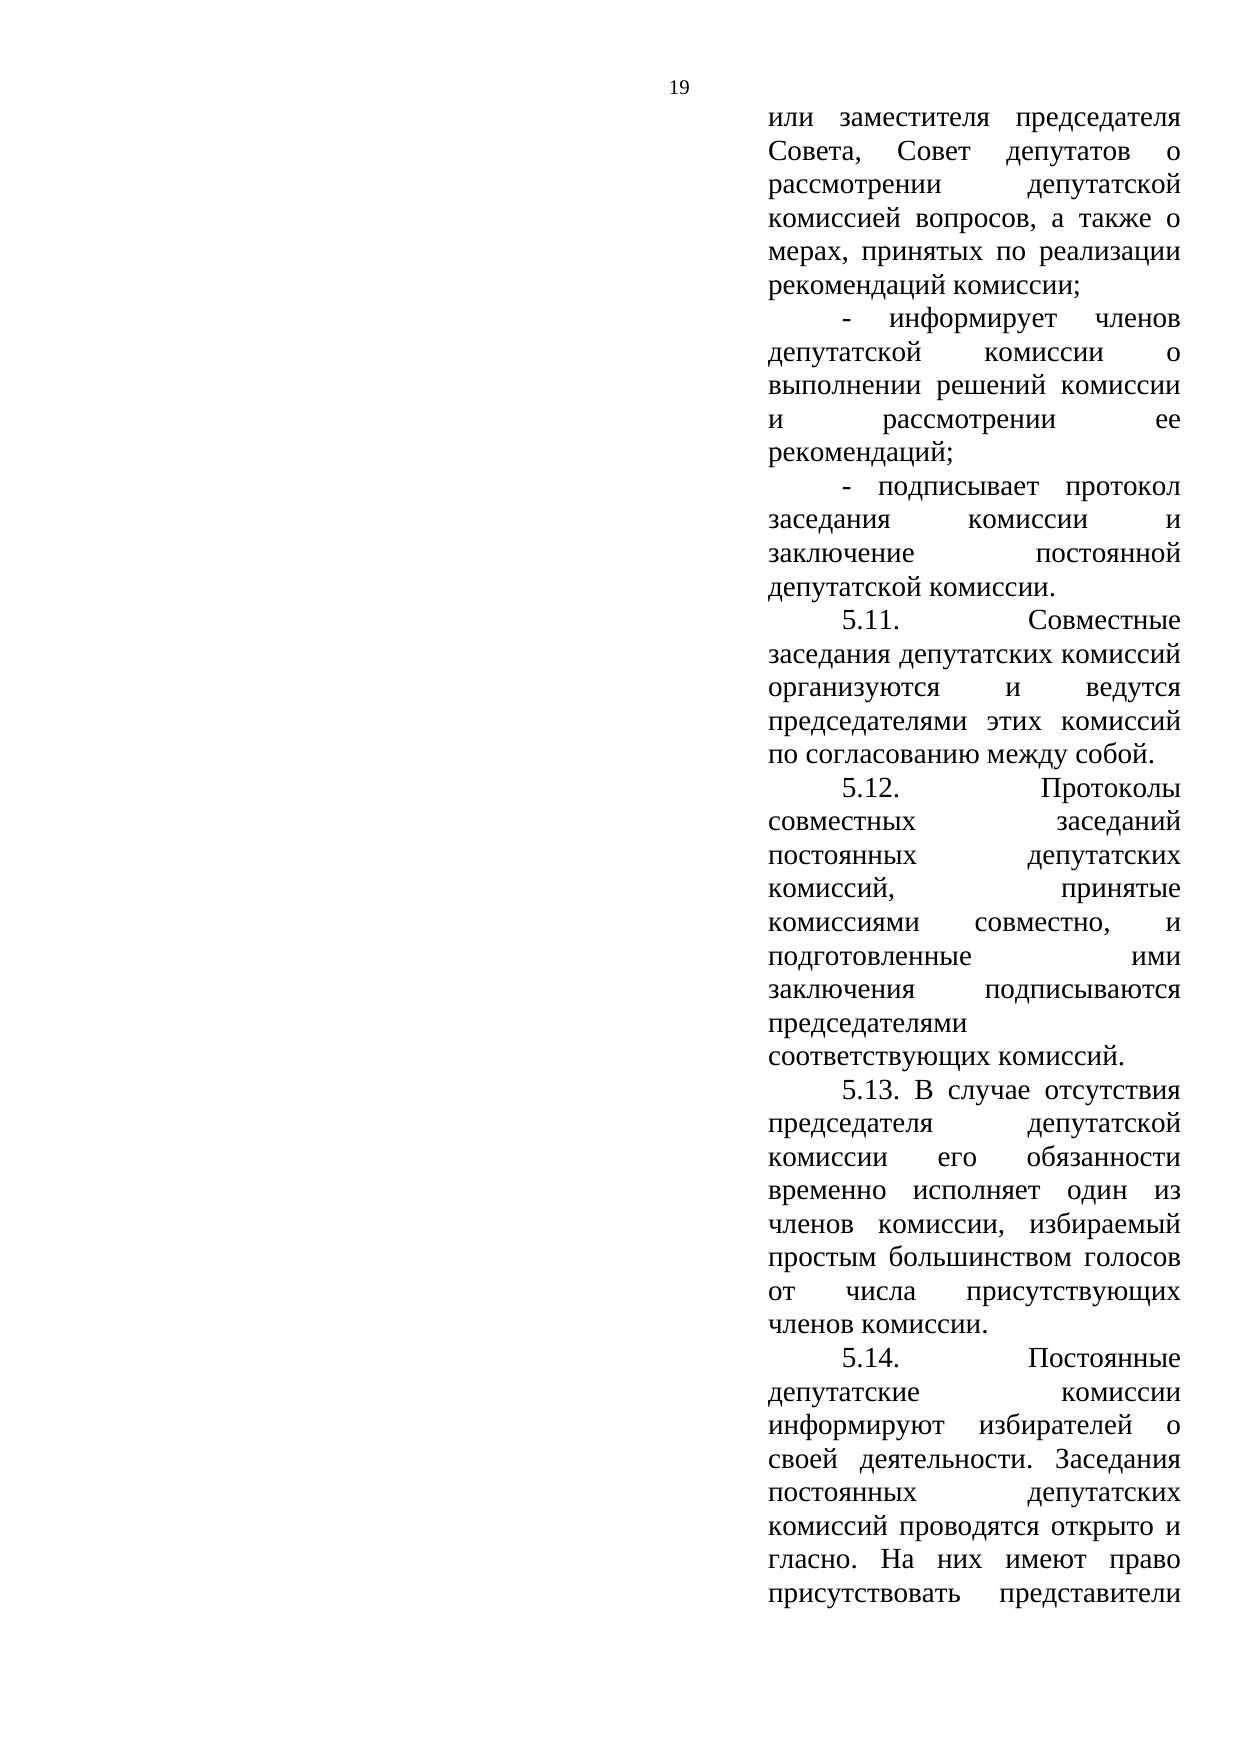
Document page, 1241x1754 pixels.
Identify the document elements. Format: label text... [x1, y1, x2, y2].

text 5.13. В случае отсутствия председателя депутатской комиссии его обязанности временно исполняет один из членов комиссии, избираемый простым большинством голосов от числа присутствующих членов комиссии. [768, 1072, 1181, 1340]
text 5.11. Совместные заседания депутатских комиссий организуются и ведутся председателями этих комиссий по согласованию между собой. [768, 602, 1181, 770]
text 5.12. Протоколы совместных заседаний постоянных депутатских комиссий, принятые комиссиями совместно, и подготовленные ими заключения подписываются председателями соответствующих комиссий. [768, 770, 1181, 1072]
text - информирует членов депутатской комиссии о выполнении решений комиссии и рассмотрении ее рекомендаций; [768, 300, 1181, 468]
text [768, 1340, 1181, 1608]
text - подписывает протокол заседания комиссии и заключение постоянной депутатской комиссии. [768, 468, 1181, 602]
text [768, 99, 1181, 300]
